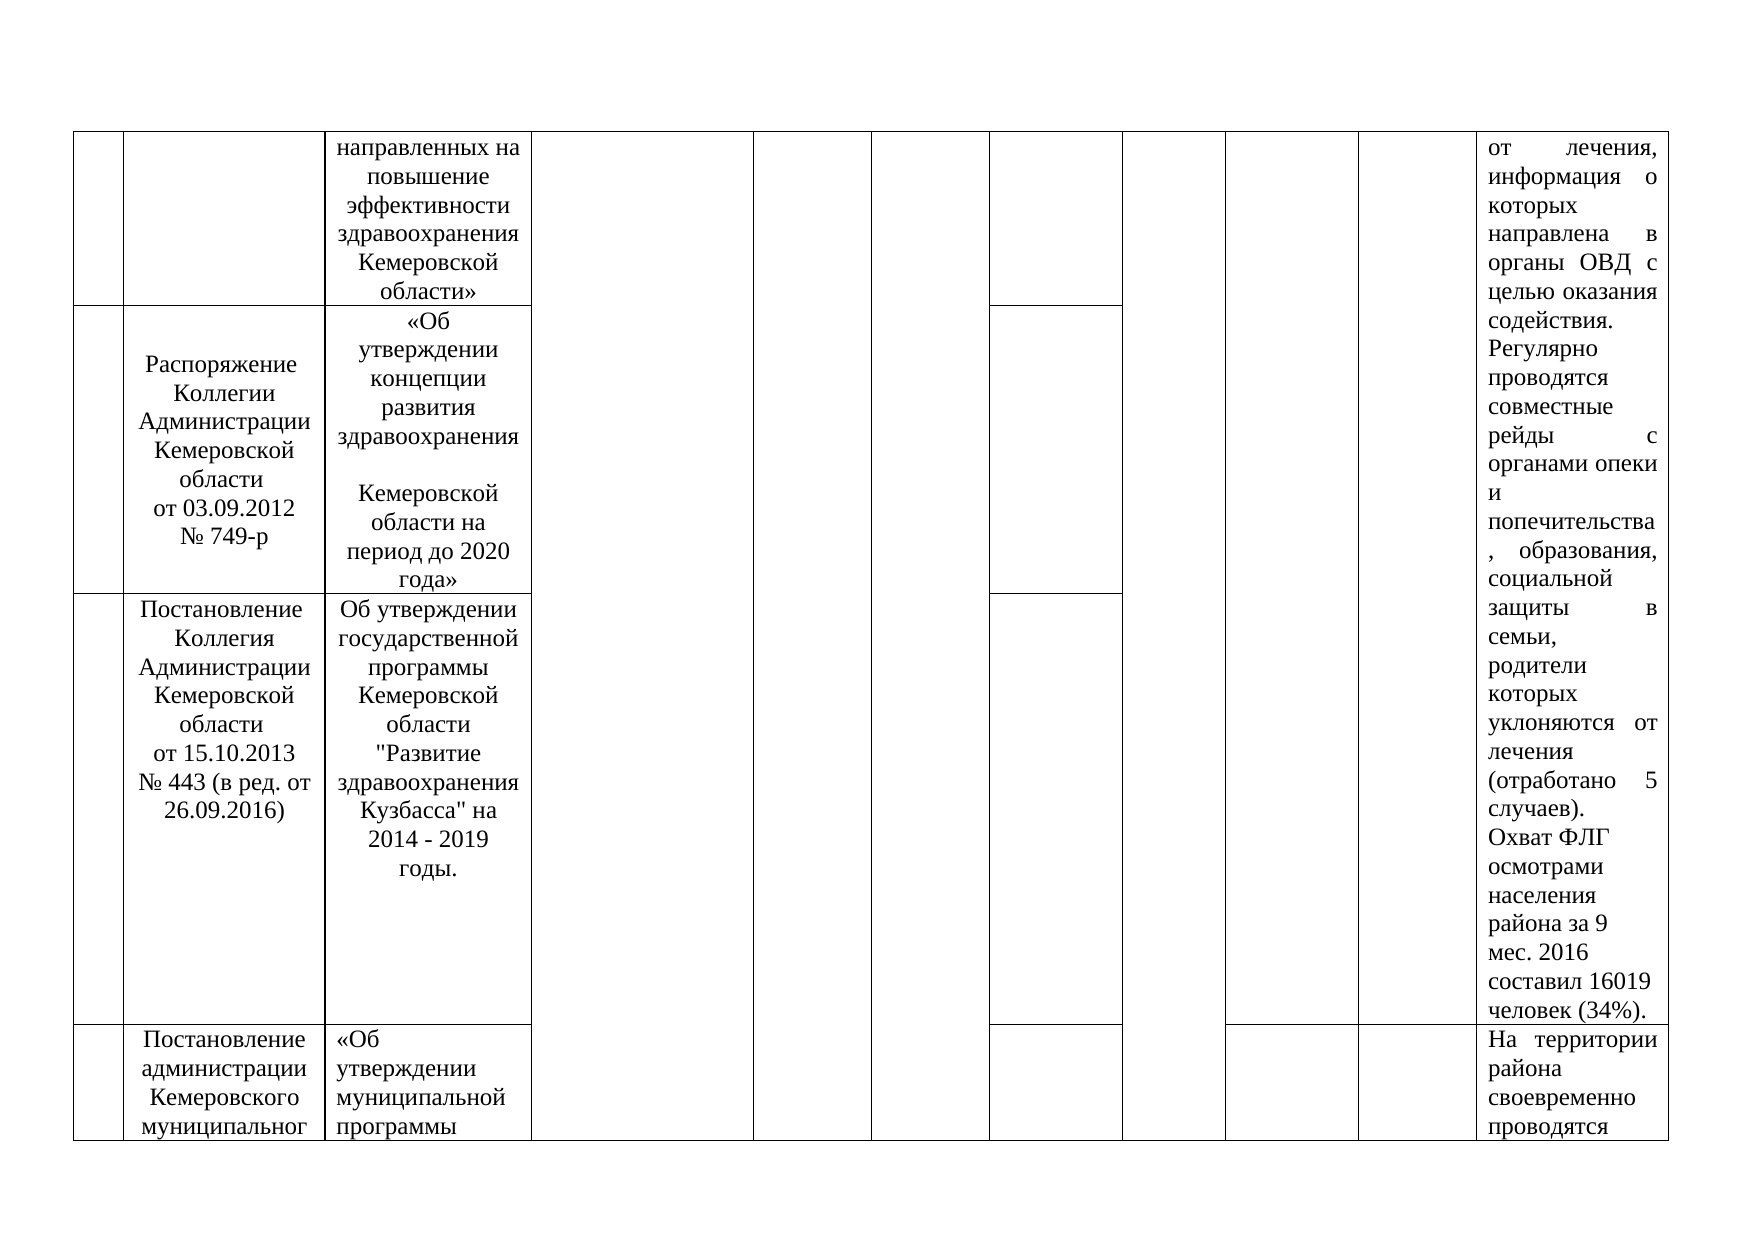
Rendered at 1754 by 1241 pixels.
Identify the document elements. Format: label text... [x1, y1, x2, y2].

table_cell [326, 132, 531, 305]
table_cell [124, 132, 324, 305]
table_cell [990, 306, 1122, 593]
table_cell [74, 594, 123, 1023]
table_cell «Об утверждении концепции развития здравоохранения Кемеровской области на период до 2020 года» [326, 306, 531, 593]
table_cell [1359, 1025, 1476, 1139]
table_cell Распоряжение Коллегии Администрации Кемеровской области от 03.09.2012 № 749-р [124, 306, 324, 593]
table_cell Об утверждении государственной программы Кемеровской области "Развитие здравоохранения Кузбасса" на 2014 - 2019 годы. [326, 594, 531, 1023]
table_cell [326, 1025, 531, 1139]
table_cell [990, 132, 1122, 305]
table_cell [124, 1025, 324, 1139]
table_cell [1226, 1025, 1358, 1139]
table_cell [74, 306, 123, 593]
table_cell [74, 1025, 123, 1139]
table_cell [74, 132, 123, 305]
table_cell [990, 594, 1122, 1023]
table_cell Постановление Коллегия Администрации Кемеровской области от 15.10.2013 № 443 (в ред. от 26.09.2016) [124, 594, 324, 1023]
table_cell [990, 1025, 1122, 1139]
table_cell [1477, 1025, 1668, 1139]
